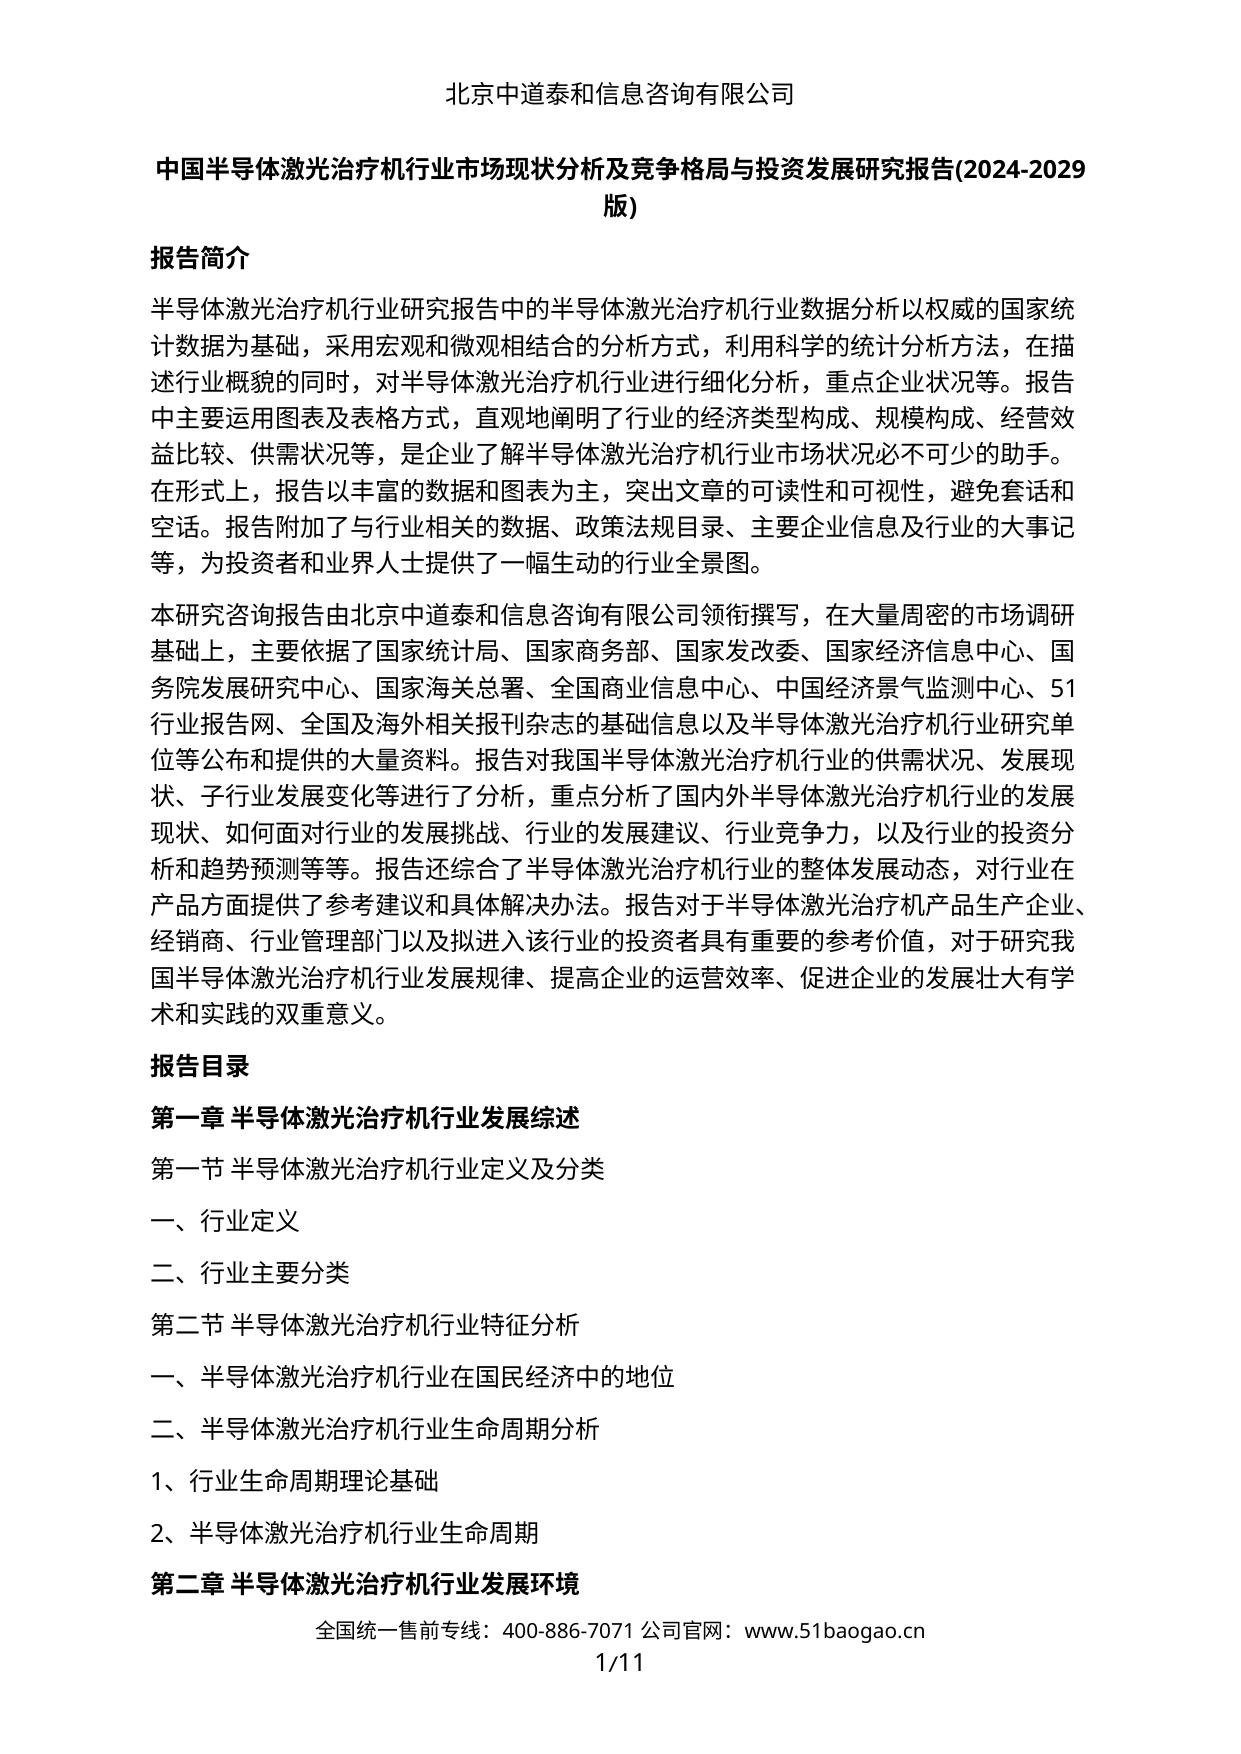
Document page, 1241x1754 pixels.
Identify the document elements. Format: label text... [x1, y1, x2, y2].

text 第二节 半导体激光治疗机行业特征分析 [150, 1306, 1090, 1342]
text 本研究咨询报告由北京中道泰和信息咨询有限公司领衔撰写，在大量周密的市场调研基础上，主要依据了国家统计局、国家商务部、国家发改委、国家经济信息中心、国务院发展研究中心、国家海关总署、全国商业信息中心、中国经济景气监测中心、51行业报告网、全国及海外相关报刊杂志的基础信息以及半导体激光治疗机行业研究单位等公布和提供的大量资料。报告对我国半导体激光治疗机行业的供需状况、发展现状、子行业发展变化等进行了分析，重点分析了国内外半导体激光治疗机行业的发展现状、如何面对行业的发展挑战、行业的发展建议、行业竞争力，以及行业的投资分析和趋势预测等等。报告还综合了半导体激光治疗机行业的整体发展动态，对行业在产品方面提供了参考建议和具体解决办法。报告对于半导体激光治疗机产品生产企业、经销商、行业管理部门以及拟进入该行业的投资者具有重要的参考价值，对于研究我国半导体激光治疗机行业发展规律、提高企业的运营效率、促进企业的发展壮大有学术和实践的双重意义。 [150, 596, 1090, 1031]
text 二、半导体激光治疗机行业生命周期分析 [150, 1409, 1090, 1446]
text 报告目录 [150, 1046, 1090, 1082]
text 半导体激光治疗机行业研究报告中的半导体激光治疗机行业数据分析以权威的国家统计数据为基础，采用宏观和微观相结合的分析方式，利用科学的统计分析方法，在描述行业概貌的同时，对半导体激光治疗机行业进行细化分析，重点企业状况等。报告中主要运用图表及表格方式，直观地阐明了行业的经济类型构成、规模构成、经营效益比较、供需状况等，是企业了解半导体激光治疗机行业市场状况必不可少的助手。在形式上，报告以丰富的数据和图表为主，突出文章的可读性和可视性，避免套话和空话。报告附加了与行业相关的数据、政策法规目录、主要企业信息及行业的大事记等，为投资者和业界人士提供了一幅生动的行业全景图。 [150, 290, 1090, 580]
text 第二章 半导体激光治疗机行业发展环境 [150, 1565, 1090, 1601]
text 二、行业主要分类 [150, 1254, 1090, 1290]
text 一、半导体激光治疗机行业在国民经济中的地位 [150, 1357, 1090, 1394]
text 第一章 半导体激光治疗机行业发展综述 [150, 1098, 1090, 1134]
text 报告简介 [150, 238, 1090, 274]
text 1、行业生命周期理论基础 [150, 1461, 1090, 1497]
text 第一节 半导体激光治疗机行业定义及分类 [150, 1150, 1090, 1186]
text 一、行业定义 [150, 1202, 1090, 1238]
text 2、半导体激光治疗机行业生命周期 [150, 1513, 1090, 1549]
text 中国半导体激光治疗机行业市场现状分析及竞争格局与投资发展研究报告(2024-2029版) [150, 150, 1090, 222]
